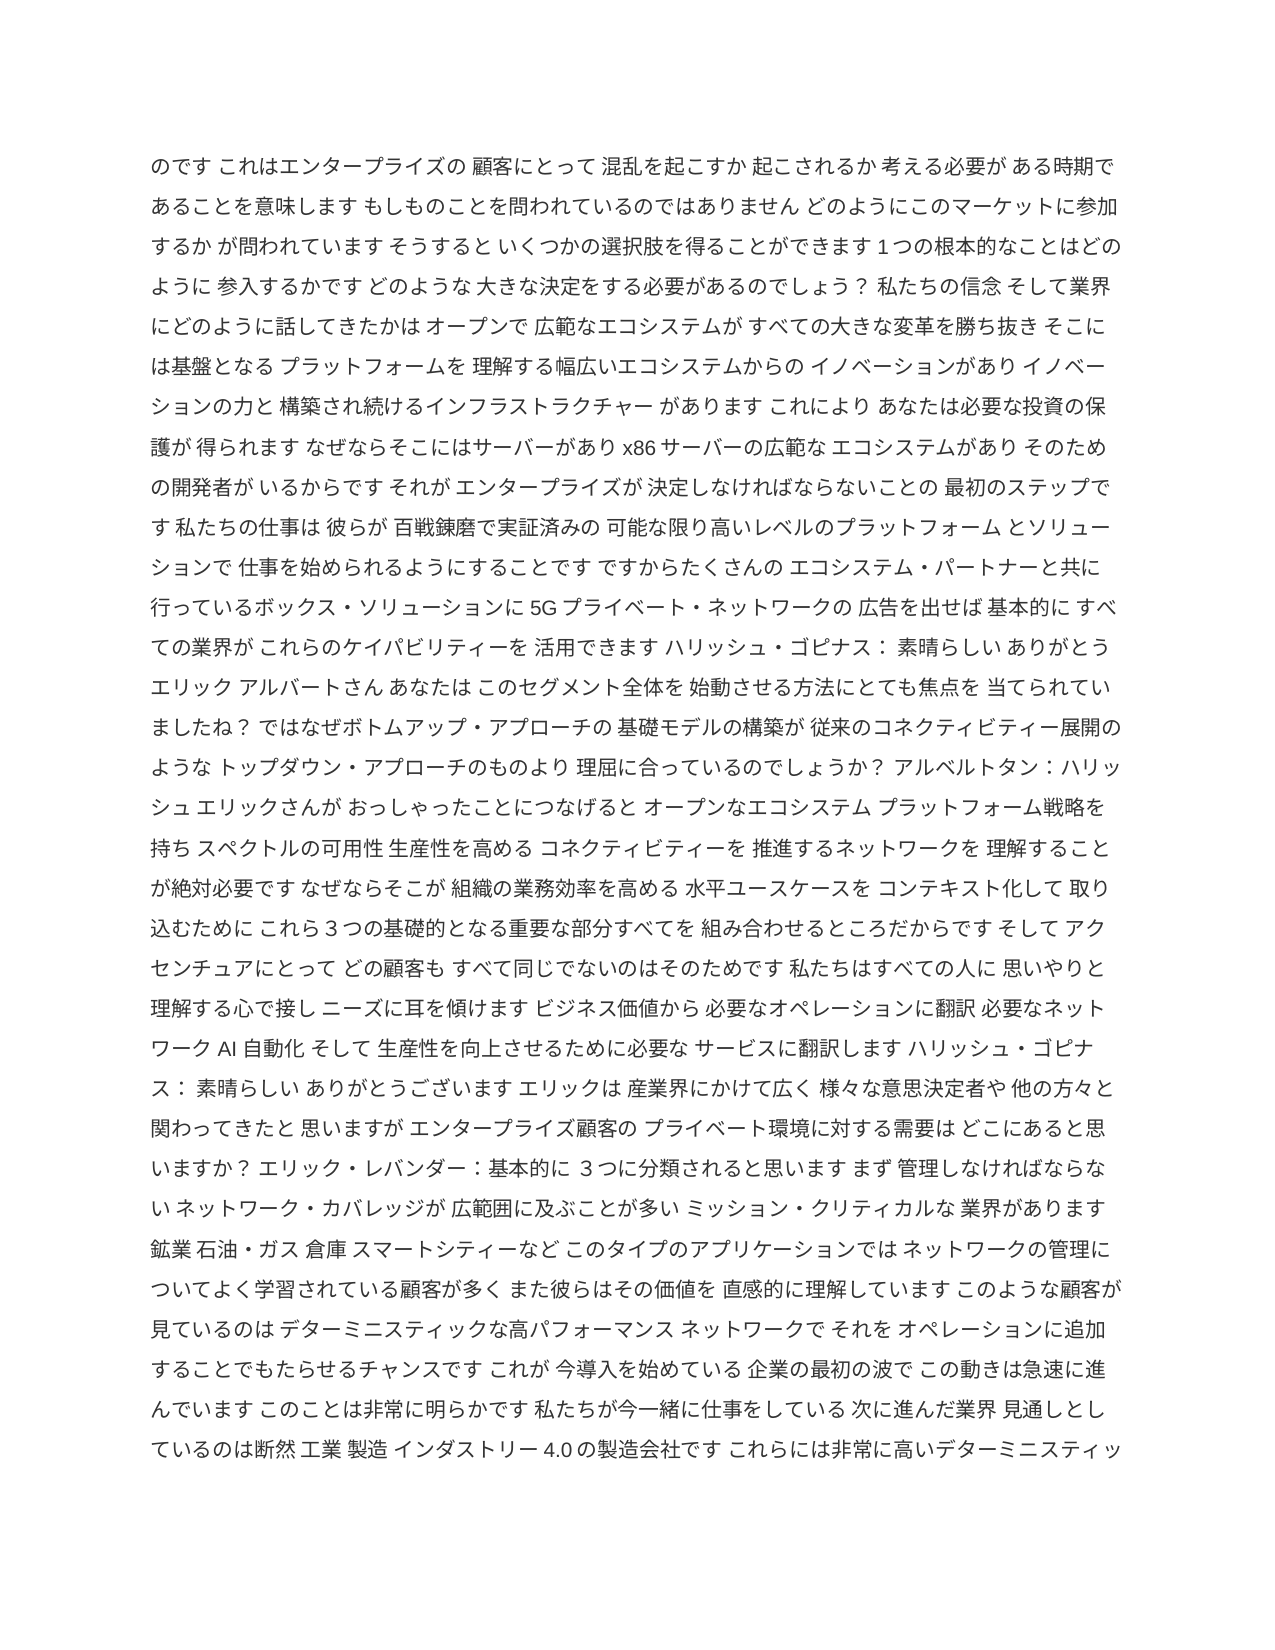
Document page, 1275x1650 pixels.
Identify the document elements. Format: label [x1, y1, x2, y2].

text [150, 150, 1125, 1463]
